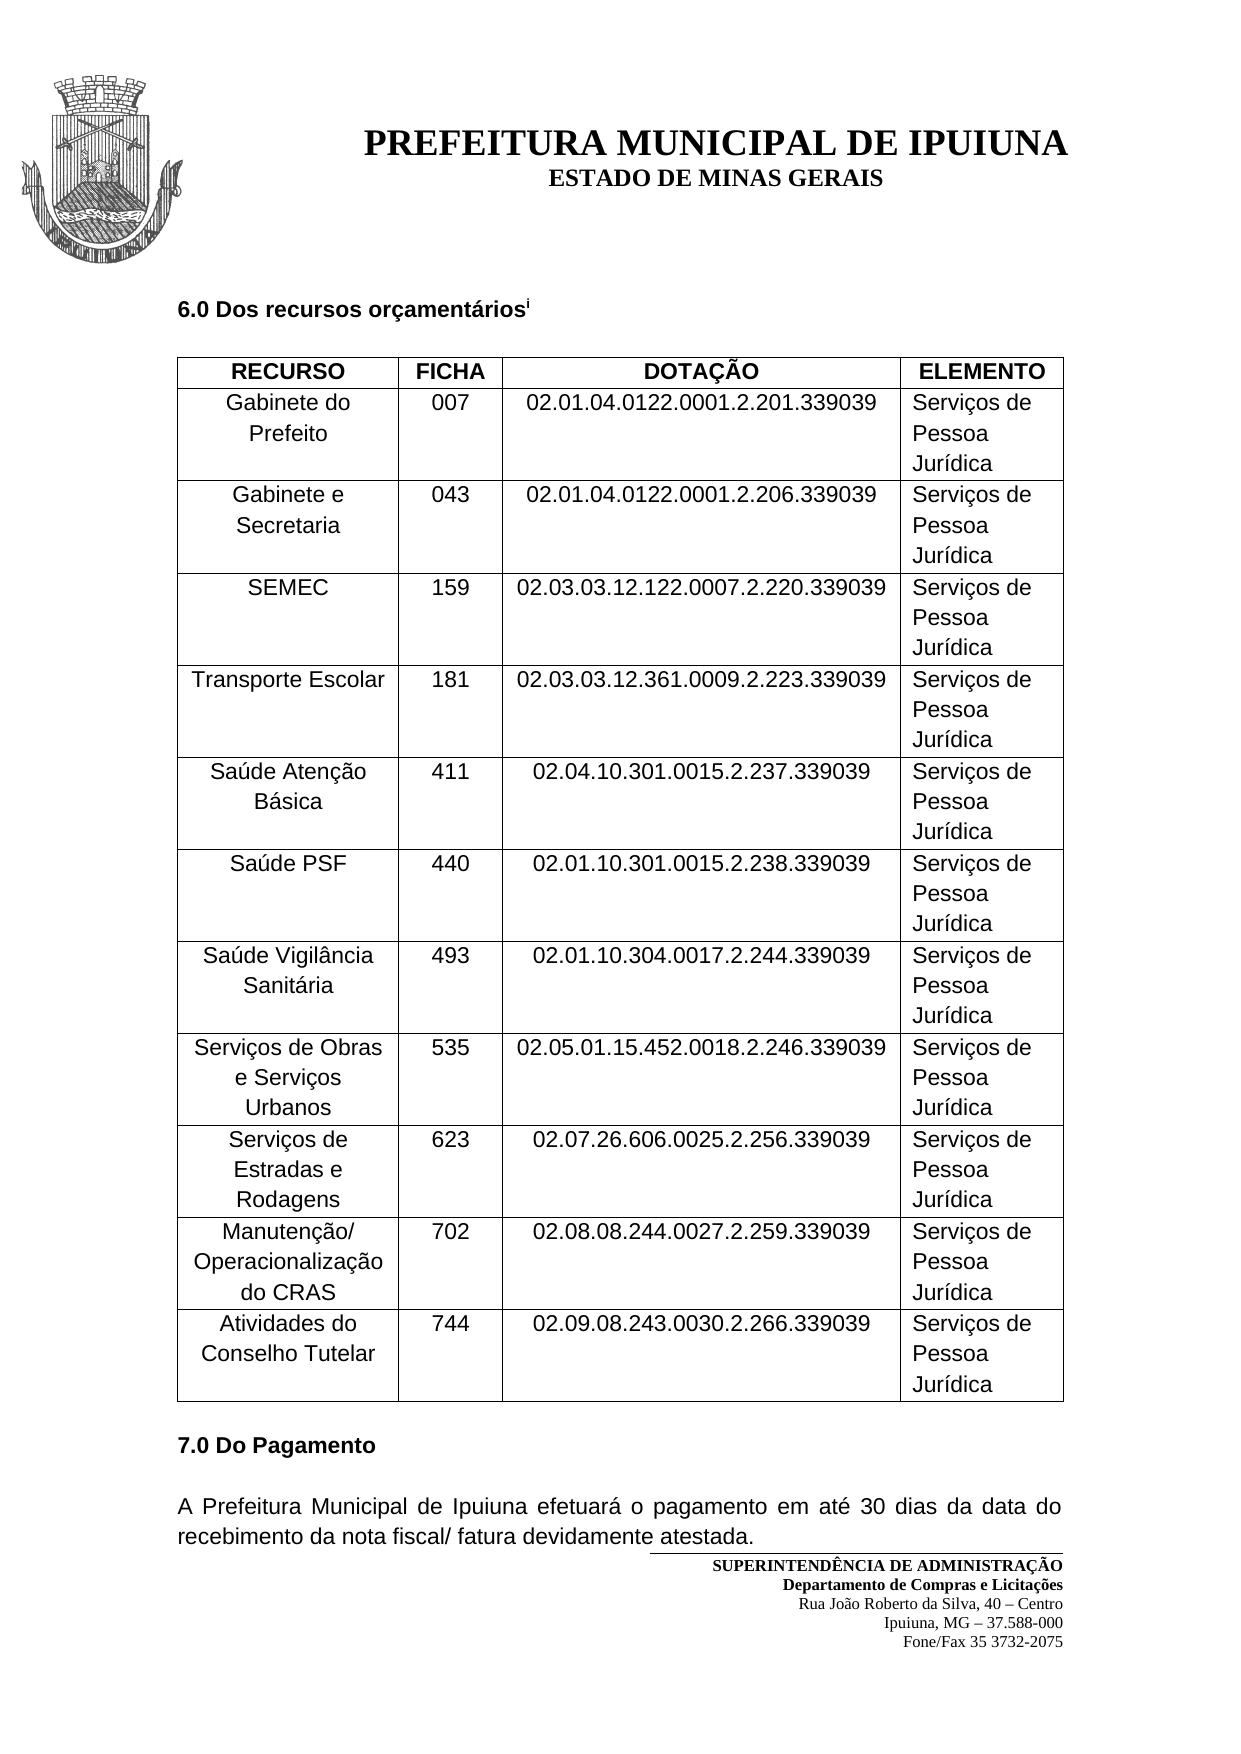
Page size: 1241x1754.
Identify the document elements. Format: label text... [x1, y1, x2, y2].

table_cell Saúde Vigilância Sanitária [178, 942, 398, 1033]
table_header FICHA [399, 358, 502, 388]
table_cell 02.03.03.12.361.0009.2.223.339039 [503, 666, 900, 757]
table_cell Serviços de Pessoa Jurídica [901, 666, 1063, 757]
table_cell SEMEC [178, 574, 398, 664]
table_cell 744 [399, 1310, 502, 1401]
table_cell 02.08.08.244.0027.2.259.339039 [503, 1218, 900, 1309]
text 7.0 Do Pagamento [177, 1432, 1063, 1459]
table_cell 043 [399, 481, 502, 572]
table_cell 493 [399, 942, 502, 1033]
table_cell Serviços de Pessoa Jurídica [901, 1034, 1063, 1125]
table_cell 02.01.04.0122.0001.2.201.339039 [503, 389, 900, 480]
table_cell 535 [399, 1034, 502, 1125]
table_cell 02.01.10.304.0017.2.244.339039 [503, 942, 900, 1033]
text 6.0 Dos recursos orçamentários [177, 296, 1063, 323]
table_cell 02.04.10.301.0015.2.237.339039 [503, 758, 900, 849]
table_header ELEMENTO [901, 358, 1063, 388]
table_cell 159 [399, 574, 502, 664]
table_cell Serviços de Pessoa Jurídica [901, 1126, 1063, 1217]
table_cell 411 [399, 758, 502, 849]
table_cell Serviços de Pessoa Jurídica [901, 1310, 1063, 1401]
table_cell Serviços de Pessoa Jurídica [901, 389, 1063, 480]
table_cell Serviços de Pessoa Jurídica [901, 481, 1063, 572]
table_cell Serviços de Obras e Serviços Urbanos [178, 1034, 398, 1125]
table_cell 02.01.10.301.0015.2.238.339039 [503, 850, 900, 941]
table_header DOTAÇÃO [503, 358, 900, 388]
table_cell 02.07.26.606.0025.2.256.339039 [503, 1126, 900, 1217]
table_cell Gabinete e Secretaria [178, 481, 398, 572]
table_cell 181 [399, 666, 502, 757]
table_cell 623 [399, 1126, 502, 1217]
table_cell Serviços de Estradas e Rodagens [178, 1126, 398, 1217]
table_cell 02.09.08.243.0030.2.266.339039 [503, 1310, 900, 1401]
table_cell 02.01.04.0122.0001.2.206.339039 [503, 481, 900, 572]
table_cell Atividades do Conselho Tutelar [178, 1310, 398, 1401]
table_cell Saúde Atenção Básica [178, 758, 398, 849]
table_cell Manutenção/Operacionalização do CRAS [178, 1218, 398, 1309]
table_cell Saúde PSF [178, 850, 398, 941]
table_cell Serviços de Pessoa Jurídica [901, 942, 1063, 1033]
text A Prefeitura Municipal de Ipuiuna efetuará o pagamento em até 30 dias da data do recebimento da nota fiscal/ fatura devidamente atestada. [177, 1493, 1063, 1549]
table_cell 02.05.01.15.452.0018.2.246.339039 [503, 1034, 900, 1125]
table_cell Serviços de Pessoa Jurídica [901, 574, 1063, 664]
table_cell Gabinete do Prefeito [178, 389, 398, 480]
picture [21, 73, 183, 268]
table_cell 007 [399, 389, 502, 480]
table_cell 440 [399, 850, 502, 941]
table_cell Serviços de Pessoa Jurídica [901, 1218, 1063, 1309]
table_cell Serviços de Pessoa Jurídica [901, 758, 1063, 849]
table_cell Transporte Escolar [178, 666, 398, 757]
table_header RECURSO [178, 358, 398, 388]
table_cell 02.03.03.12.122.0007.2.220.339039 [503, 574, 900, 664]
table_cell 702 [399, 1218, 502, 1309]
table_cell Serviços de Pessoa Jurídica [901, 850, 1063, 941]
